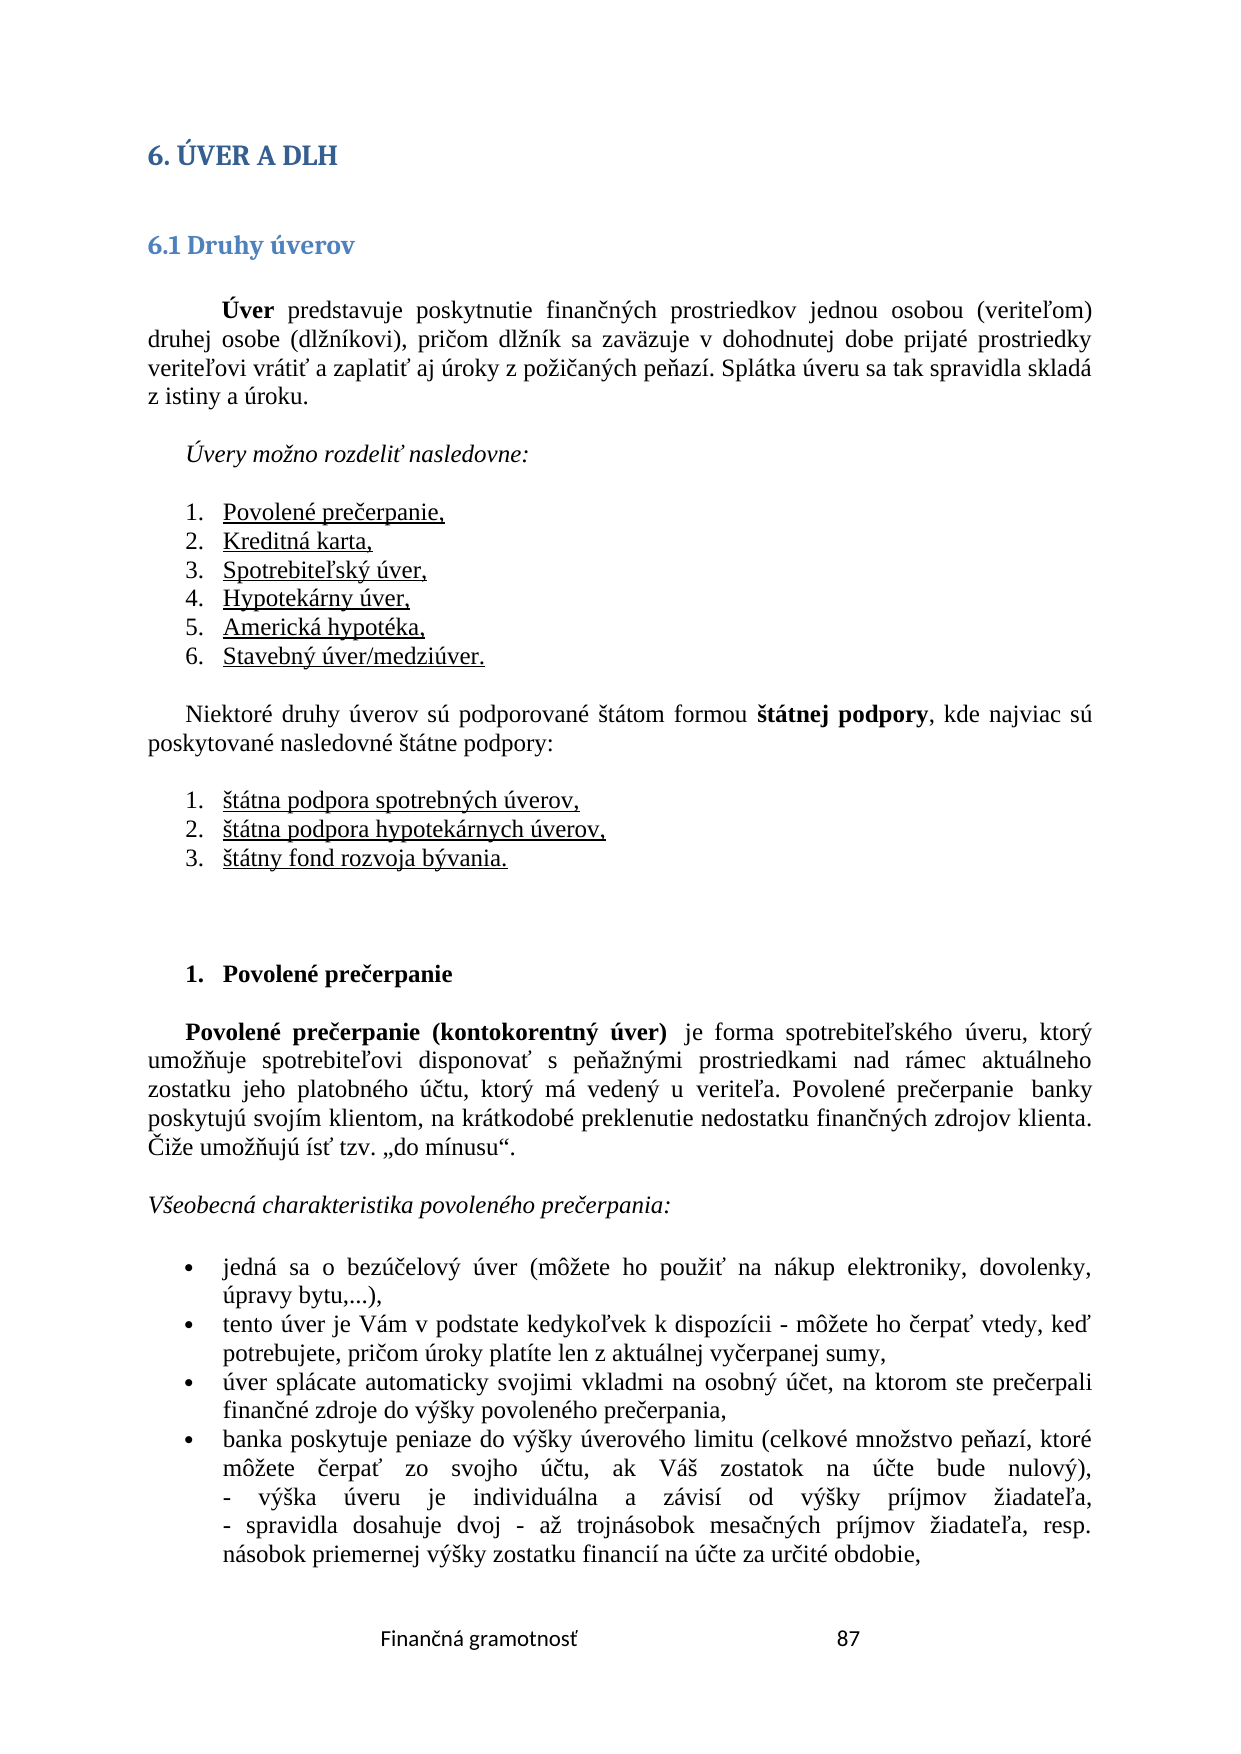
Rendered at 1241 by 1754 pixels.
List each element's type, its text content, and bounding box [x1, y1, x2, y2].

subtitle 6. ÚVER A DLH [148, 139, 1093, 172]
list úver splácate automaticky svojimi vkladmi na osobný účet, na ktorom ste prečerpali finančné zdroje do výšky povoleného prečerpania, [185, 1367, 1093, 1424]
list štátna podpora hypotekárnych úverov, [185, 814, 1093, 843]
list štátna podpora spotrebných úverov, [185, 786, 1093, 814]
list štátny fond rozvoja bývania. [185, 843, 1093, 872]
subtitle Povolené prečerpanie [185, 959, 1093, 988]
text Úver predstavuje poskytnutie finančných prostriedkov jednou osobou (veriteľom) druhej osobe (dlžníkovi), pričom dlžník sa zaväzuje v dohodnutej dobe prijaté prostriedky veriteľovi vrátiť a zaplatiť aj úroky z požičaných peňazí. Splátka úveru sa tak spravidla skladá z istiny a úroku. [148, 295, 1093, 410]
text Niektoré druhy úverov sú podporované štátom formou štátnej podpory, kde najviac sú poskytované nasledovné štátne podpory: [148, 699, 1093, 756]
subtitle 6.1 Druhy úverov [148, 230, 1093, 261]
list Americká hypotéka, [185, 612, 1093, 641]
list Kreditná karta, [185, 526, 1093, 555]
list jedná sa o bezúčelový úver (môžete ho použiť na nákup elektroniky, dovolenky, úpravy bytu,...), [185, 1252, 1093, 1309]
list tento úver je Vám v podstate kedykoľvek k dispozícii - môžete ho čerpať vtedy, keď potrebujete, pričom úroky platíte len z aktuálnej vyčerpanej sumy, [185, 1309, 1093, 1367]
list banka poskytuje peniaze do výšky úverového limitu (celkové množstvo peňazí, ktoré môžete čerpať zo svojho účtu, ak Váš zostatok na účte bude nulový), - výška úveru je individuálna a závisí od výšky príjmov žiadateľa, - spravidla dosahuje dvoj - až trojnásobok mesačných príjmov žiadateľa, resp. násobok priemernej výšky zostatku financií na účte za určité obdobie, [185, 1424, 1093, 1568]
list Spotrebiteľský úver, [185, 555, 1093, 583]
list Povolené prečerpanie, [185, 497, 1093, 526]
subtitle Všeobecná charakteristika povoleného prečerpania: [148, 1190, 1093, 1218]
list Hypotekárny úver, [185, 583, 1093, 612]
text Úvery možno rozdeliť nasledovne: [148, 439, 1093, 468]
text Povolené prečerpanie (kontokorentný úver) je forma spotrebiteľského úveru, ktorý umožňuje spotrebiteľovi disponovať s peňažnými prostriedkami nad rámec aktuálneho zostatku jeho platobného účtu, ktorý má vedený u veriteľa. Povolené prečerpanie banky poskytujú svojím klientom, na krátkodobé preklenutie nedostatku finančných zdrojov klienta. Čiže umožňujú ísť tzv. „do mínusu“. [148, 1017, 1093, 1161]
list Stavebný úver/medziúver. [185, 641, 1093, 670]
